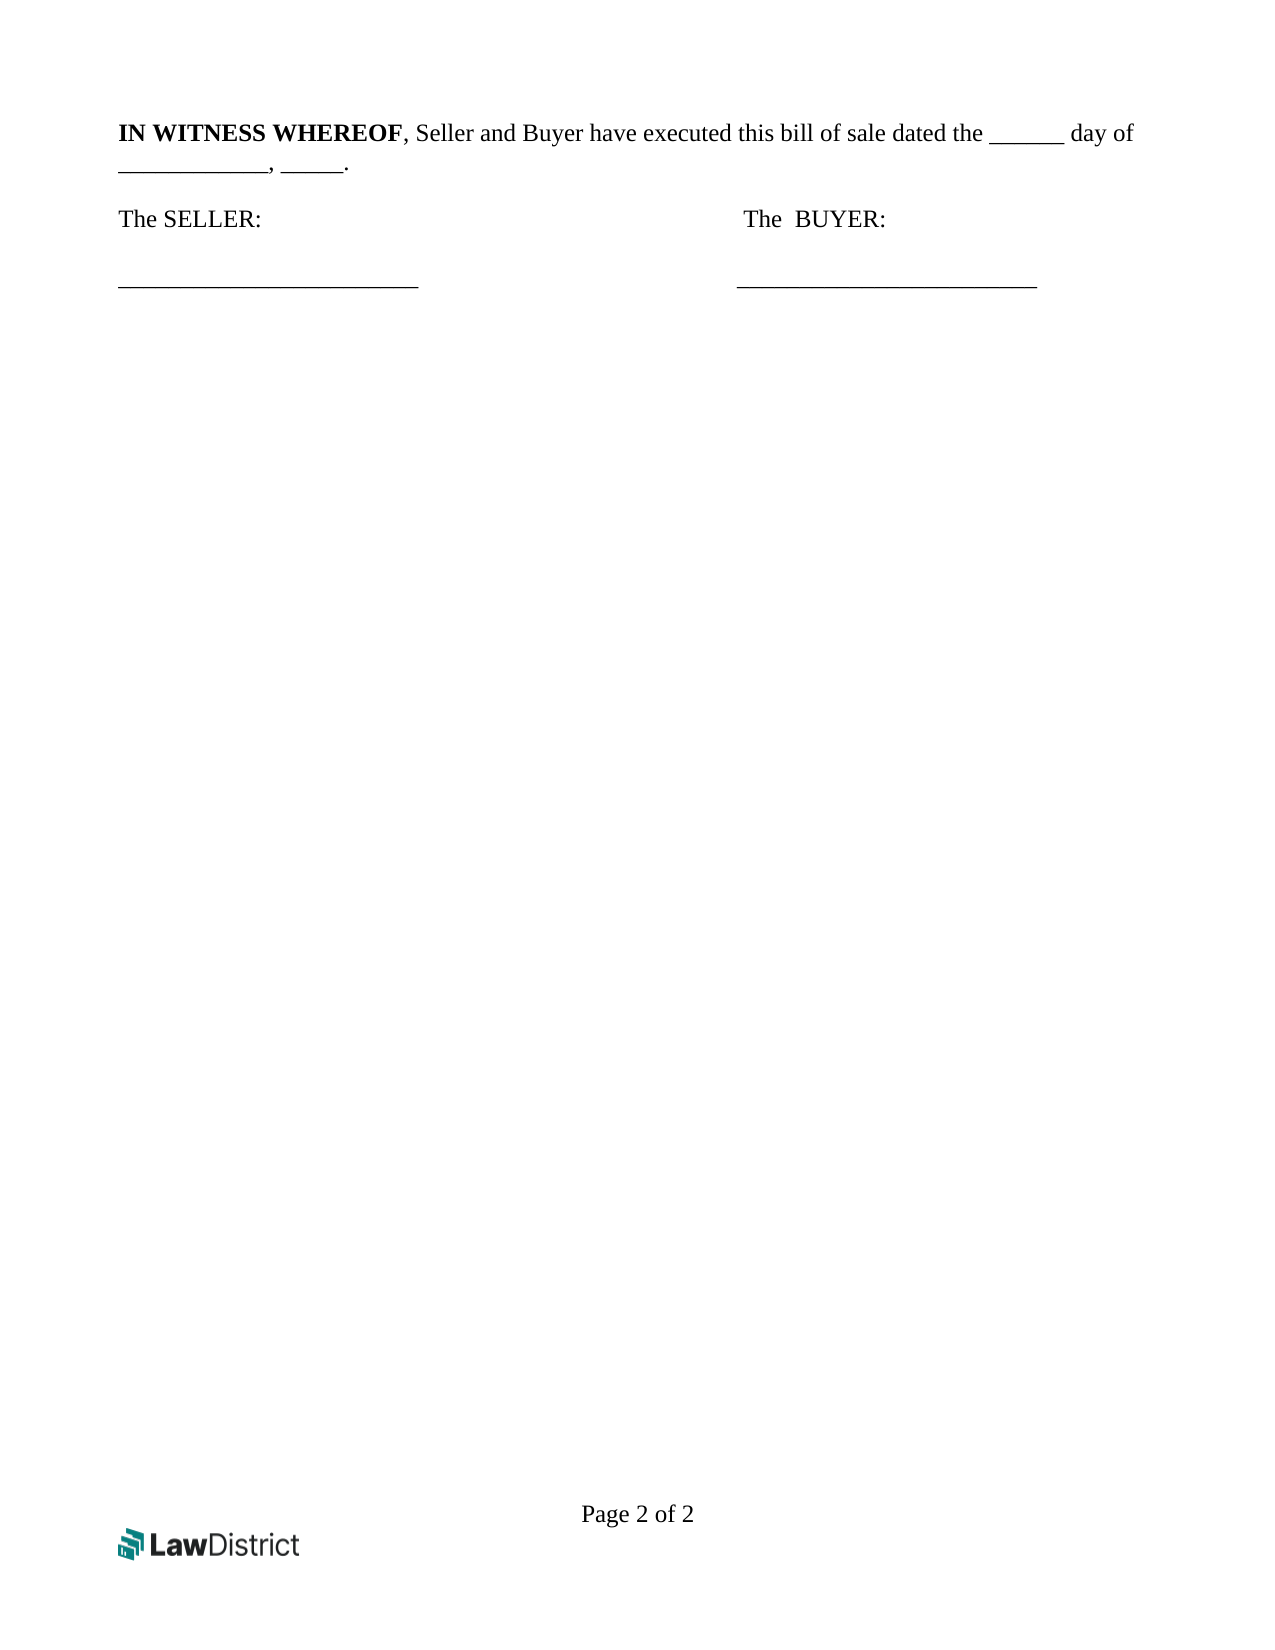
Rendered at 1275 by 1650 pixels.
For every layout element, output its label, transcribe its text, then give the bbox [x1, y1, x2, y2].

text The SELLER: The BUYER: [118, 204, 1157, 233]
text ________________________ ________________________ [118, 262, 1157, 291]
text IN WITNESS WHEREOF, Seller and Buyer have executed this bill of sale dated the ______ day of ____________, _____. [118, 118, 1157, 176]
picture [118, 1527, 300, 1561]
